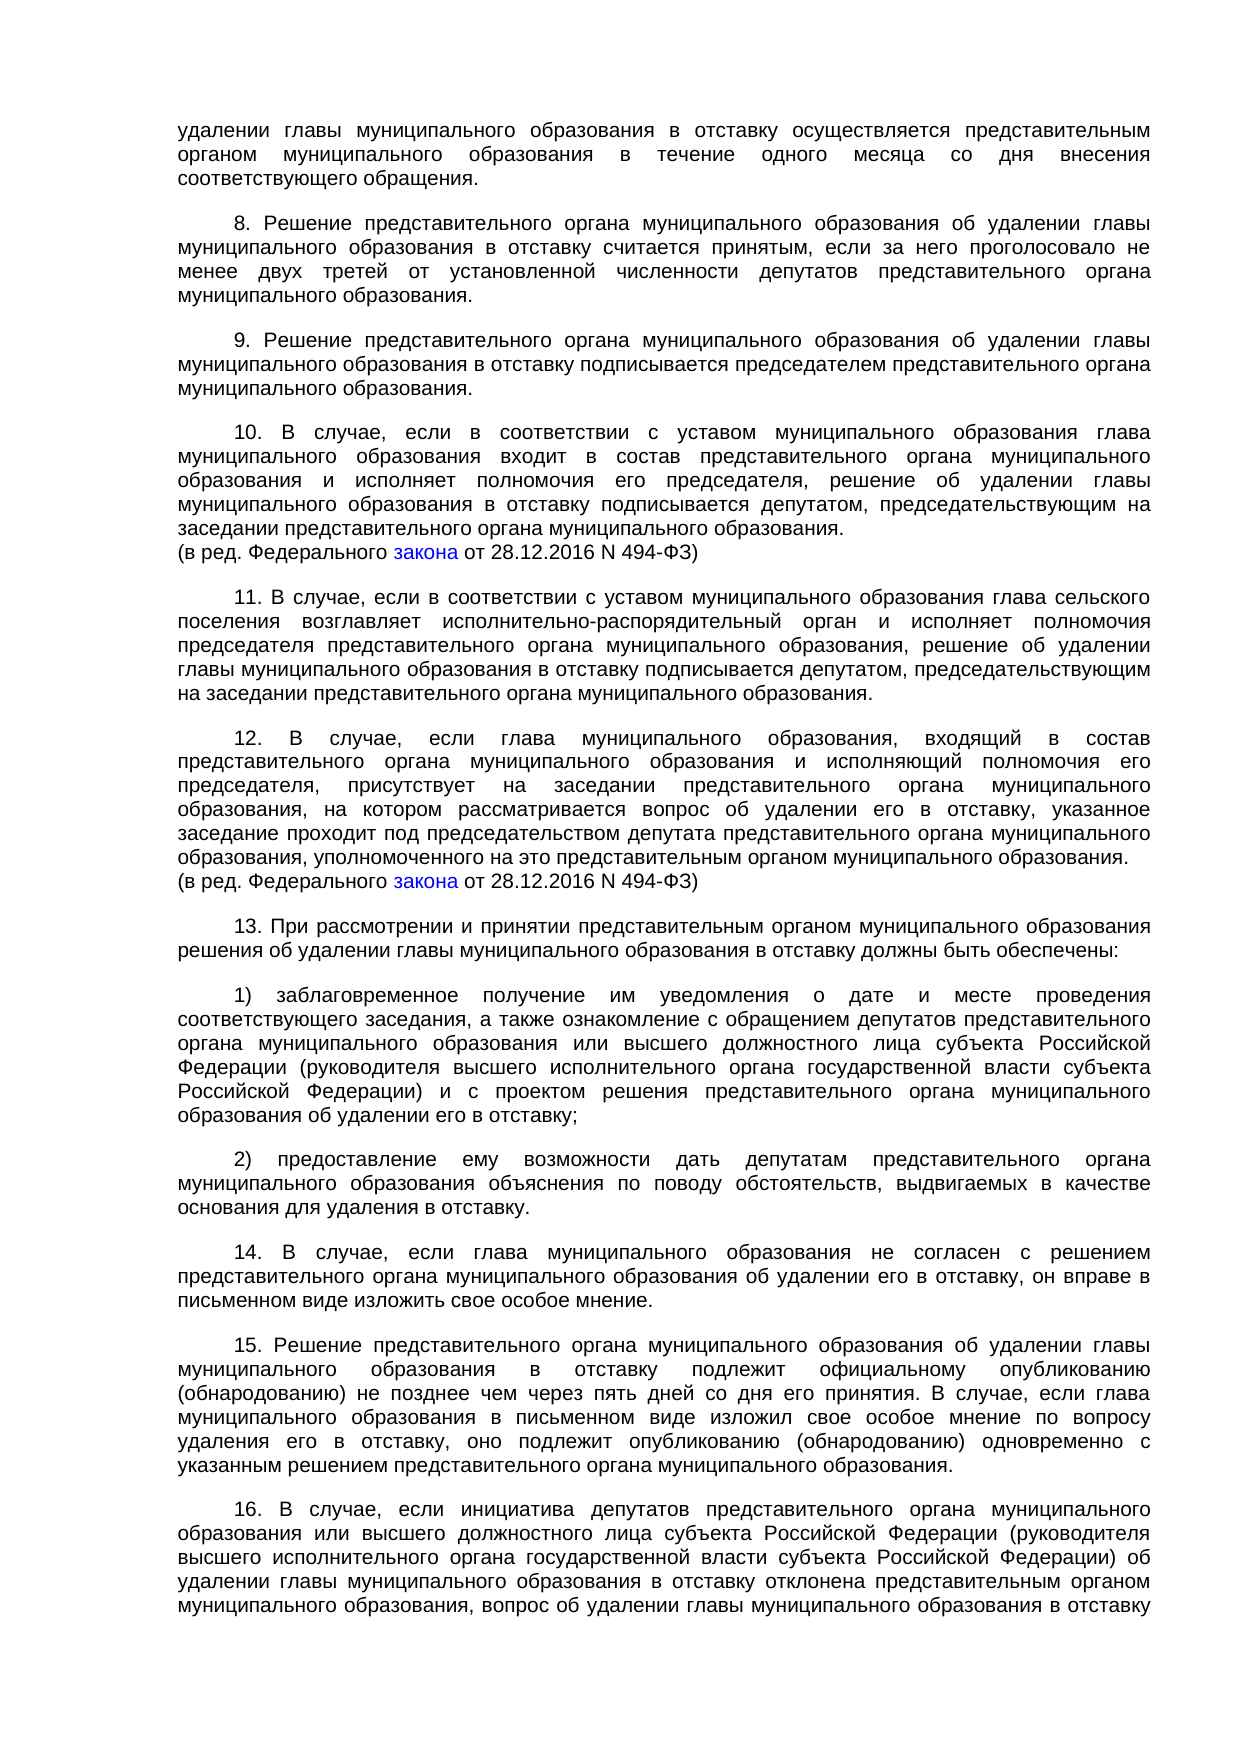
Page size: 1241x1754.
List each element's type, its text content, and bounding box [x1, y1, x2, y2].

text 2) предоставление ему возможности дать депутатам представительного органа муниципального образования объяснения по поводу обстоятельств, выдвигаемых в качестве основания для удаления в отставку. [177, 1147, 1152, 1219]
text 11. В случае, если в соответствии с уставом муниципального образования глава сельского поселения возглавляет исполнительно-распорядительный орган и исполняет полномочия председателя представительного органа муниципального образования, решение об удалении главы муниципального образования в отставку подписывается депутатом, председательствующим на заседании представительного органа муниципального образования. [177, 585, 1152, 704]
text 10. В случае, если в соответствии с уставом муниципального образования глава муниципального образования входит в состав представительного органа муниципального образования и исполняет полномочия его председателя, решение об удалении главы муниципального образования в отставку подписывается депутатом, председательствующим на заседании представительного органа муниципального образования. [177, 420, 1152, 540]
text 14. В случае, если глава муниципального образования не согласен с решением представительного органа муниципального образования об удалении его в отставку, он вправе в письменном виде изложить свое особое мнение. [177, 1240, 1152, 1312]
text 12. В случае, если глава муниципального образования, входящий в состав представительного органа муниципального образования и исполняющий полномочия его председателя, присутствует на заседании представительного органа муниципального образования, на котором рассматривается вопрос об удалении его в отставку, указанное заседание проходит под председательством депутата представительного органа муниципального образования, уполномоченного на это представительным органом муниципального образования. [177, 725, 1152, 869]
text 9. Решение представительного органа муниципального образования об удалении главы муниципального образования в отставку подписывается председателем представительного органа муниципального образования. [177, 327, 1152, 399]
text 1) заблаговременное получение им уведомления о дате и месте проведения соответствующего заседания, а также ознакомление с обращением депутатов представительного органа муниципального образования или высшего должностного лица субъекта Российской Федерации (руководителя высшего исполнительного органа государственной власти субъекта Российской Федерации) и с проектом решения представительного органа муниципального образования об удалении его в отставку; [177, 983, 1152, 1126]
text (в ред. Федерального закона от 28.12.2016 N 494-ФЗ) [177, 540, 1152, 564]
text 8. Решение представительного органа муниципального образования об удалении главы муниципального образования в отставку считается принятым, если за него проголосовало не менее двух третей от установленной численности депутатов представительного органа муниципального образования. [177, 211, 1152, 307]
text (в ред. Федерального закона от 28.12.2016 N 494-ФЗ) [177, 869, 1152, 893]
text 13. При рассмотрении и принятии представительным органом муниципального образования решения об удалении главы муниципального образования в отставку должны быть обеспечены: [177, 914, 1152, 962]
text 15. Решение представительного органа муниципального образования об удалении главы муниципального образования в отставку подлежит официальному опубликованию (обнародованию) не позднее чем через пять дней со дня его принятия. В случае, если глава муниципального образования в письменном виде изложил свое особое мнение по вопросу удаления его в отставку, оно подлежит опубликованию (обнародованию) одновременно с указанным решением представительного органа муниципального образования. [177, 1333, 1152, 1476]
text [177, 1497, 1152, 1617]
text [177, 118, 1152, 190]
